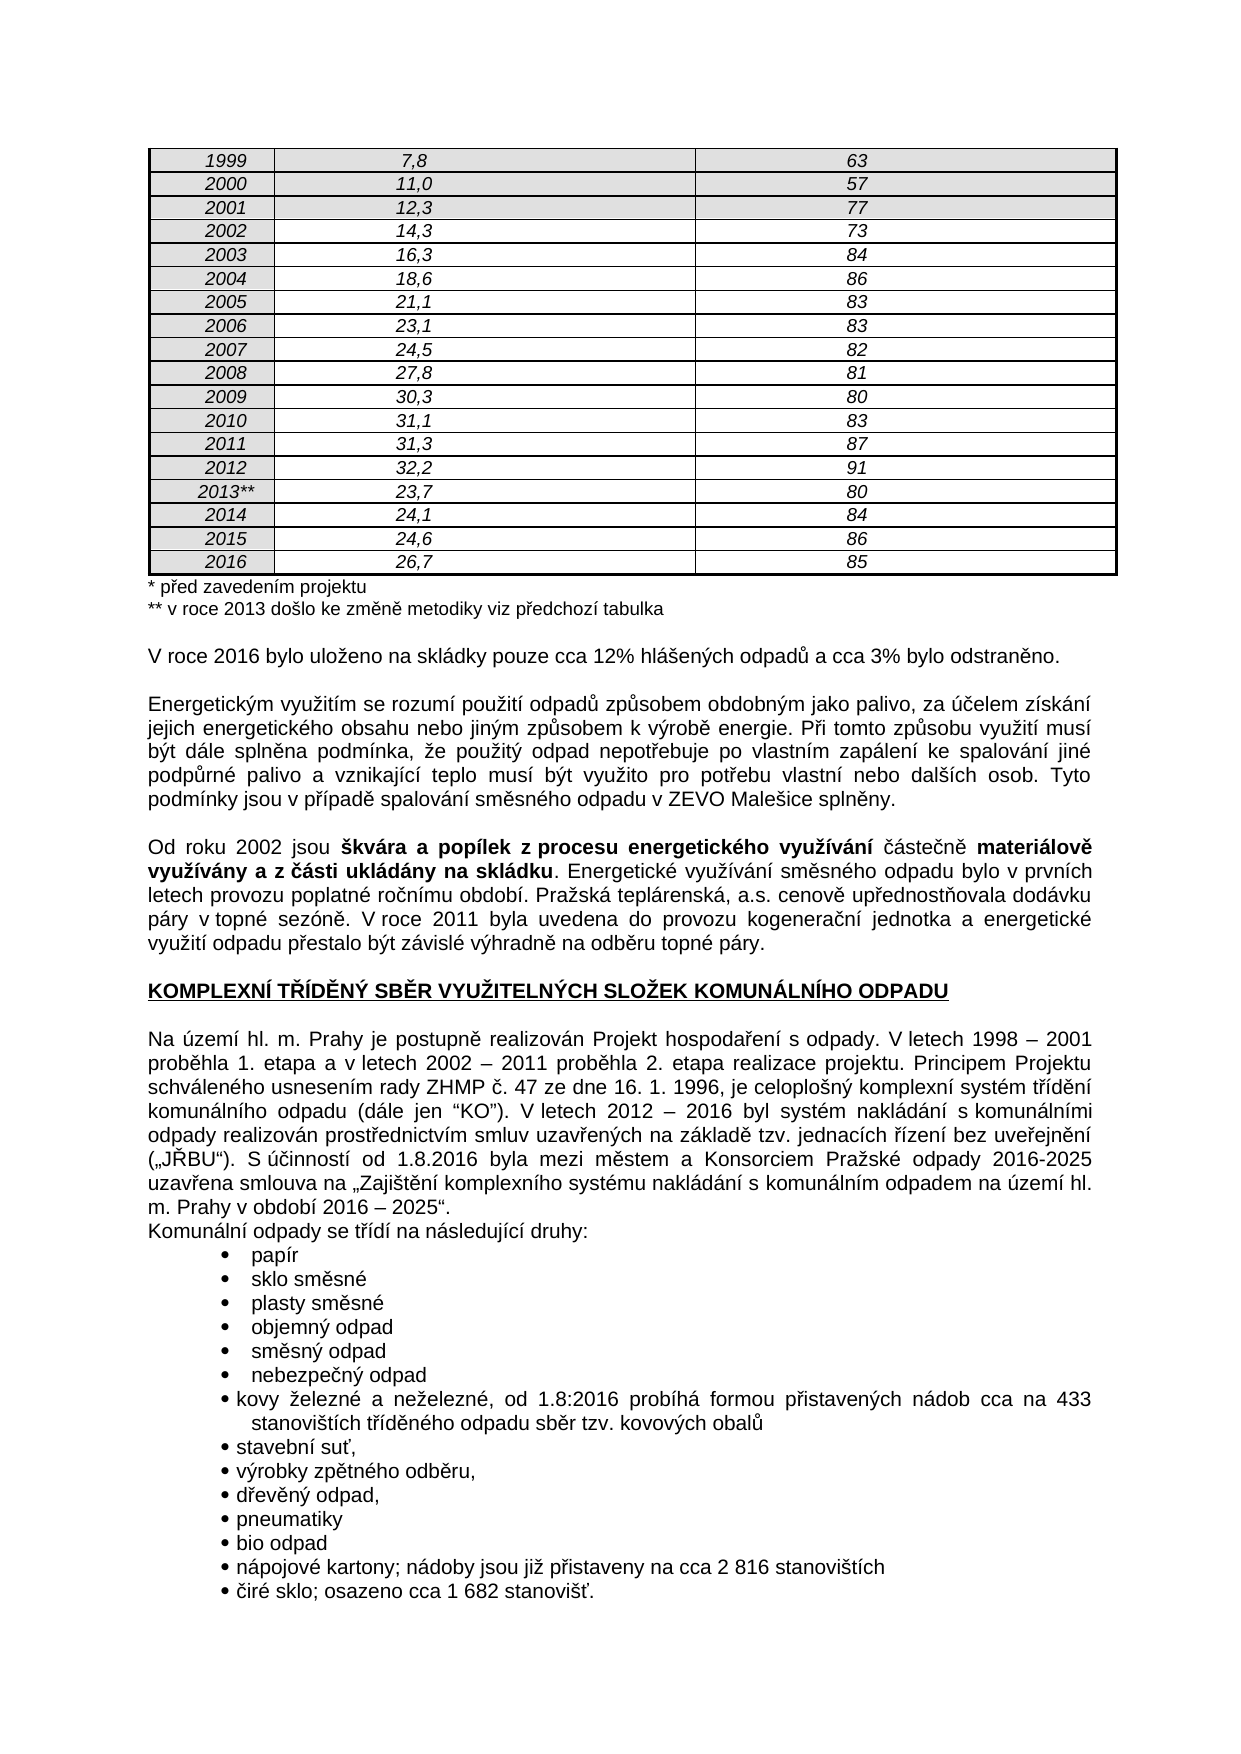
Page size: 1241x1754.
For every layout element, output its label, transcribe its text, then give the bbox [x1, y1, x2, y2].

list bio odpad [221, 1531, 1093, 1555]
table_cell 2007 [151, 338, 274, 360]
table_cell 23,7 [275, 480, 695, 502]
table_cell 31,3 [275, 433, 695, 455]
table_cell 24,5 [275, 338, 695, 360]
table_cell 7,8 [275, 149, 695, 171]
table_cell 86 [696, 267, 1115, 289]
table_cell 16,3 [275, 244, 695, 266]
list sklo směsné [221, 1266, 1093, 1291]
table_cell 32,2 [275, 457, 695, 479]
table_cell 2010 [151, 409, 274, 431]
table_cell 21,1 [275, 291, 695, 313]
table_cell 27,8 [275, 362, 695, 384]
table_cell 14,3 [275, 220, 695, 242]
table_cell 2005 [151, 291, 274, 313]
text Na území hl. m. Prahy je postupně realizován Projekt hospodaření s odpady. V letech 1998 – 2001 proběhla 1. etapa a v letech 2002 – 2011 proběhla 2. etapa realizace projektu. Principem Projektu schváleného usnesením rady ZHMP č. 47 ze dne 16. 1. 1996, je celoplošný komplexní systém třídění komunálního odpadu (dále jen “KO”). V letech 2012 – 2016 byl systém nakládání s komunálními odpady realizován prostřednictvím smluv uzavřených na základě tzv. jednacích řízení bez uveřejnění („JŘBU“). S účinností od 1.8.2016 byla mezi městem a Konsorciem Pražské odpady 2016-2025 uzavřena smlouva na „Zajištění komplexního systému nakládání s komunálním odpadem na území hl. m. Prahy v období 2016 – 2025“. [148, 1027, 1093, 1218]
table_cell 2000 [151, 173, 274, 195]
table_cell 2014 [151, 504, 274, 526]
table_cell 80 [696, 386, 1115, 408]
list pneumatiky [221, 1507, 1093, 1531]
list čiré sklo; osazeno cca 1 682 stanovišť. [221, 1579, 1093, 1603]
table_cell 86 [696, 528, 1115, 549]
text Energetickým využitím se rozumí použití odpadů způsobem obdobným jako palivo, za účelem získání jejich energetického obsahu nebo jiným způsobem k výrobě energie. Při tomto způsobu využití musí být dále splněna podmínka, že použitý odpad nepotřebuje po vlastním zapálení ke spalování jiné podpůrné palivo a vznikající teplo musí být využito pro potřebu vlastní nebo dalších osob. Tyto podmínky jsou v případě spalování směsného odpadu v ZEVO Malešice splněny. [148, 691, 1093, 811]
table_cell 2002 [151, 220, 274, 242]
list nebezpečný odpad [221, 1363, 1093, 1387]
list objemný odpad [221, 1314, 1093, 1339]
table_cell 11,0 [275, 173, 695, 195]
table_cell 2011 [151, 433, 274, 455]
table_cell 83 [696, 409, 1115, 431]
text * před zavedením projektu [148, 576, 1093, 598]
table_cell 2004 [151, 267, 274, 289]
table_cell 83 [696, 291, 1115, 313]
table_cell 2013** [151, 480, 274, 502]
table_cell 26,7 [275, 551, 695, 573]
table_cell 2006 [151, 315, 274, 337]
table_cell 83 [696, 315, 1115, 337]
table_cell 73 [696, 220, 1115, 242]
table_cell 84 [696, 244, 1115, 266]
table_cell 82 [696, 338, 1115, 360]
table_cell 84 [696, 504, 1115, 526]
text KOMPLEXNÍ TŘÍDĚNÝ SBĚR VYUŽITELNÝCH SLOŽEK komunálního odpadu [148, 979, 1093, 1003]
table_cell 91 [696, 457, 1115, 479]
table_cell 18,6 [275, 267, 695, 289]
list výrobky zpětného odběru, [221, 1459, 1093, 1483]
text Komunální odpady se třídí na následující druhy: [148, 1218, 1093, 1242]
table_cell 12,3 [275, 197, 695, 218]
text V roce 2016 bylo uloženo na skládky pouze cca 12% hlášených odpadů a cca 3% bylo odstraněno. [148, 643, 1093, 667]
table_cell 23,1 [275, 315, 695, 337]
text Od roku 2002 jsou škvára a popílek z procesu energetického využívání částečně materiálově využívány a z části ukládány na skládku. Energetické využívání směsného odpadu bylo v prvních letech provozu poplatné ročnímu období. Pražská teplárenská, a.s. cenově upřednostňovala dodávku páry v topné sezóně. V roce 2011 byla uvedena do provozu kogenerační jednotka a energetické využití odpadu přestalo být závislé výhradně na odběru topné páry. [148, 835, 1093, 955]
table_cell 57 [696, 173, 1115, 195]
table_cell 87 [696, 433, 1115, 455]
table_cell 1999 [151, 149, 274, 171]
table_cell 2008 [151, 362, 274, 384]
table_cell 2001 [151, 197, 274, 218]
list plasty směsné [221, 1291, 1093, 1314]
table_cell 80 [696, 480, 1115, 502]
table_cell 85 [696, 551, 1115, 573]
table_cell 63 [696, 149, 1115, 171]
table_cell 77 [696, 197, 1115, 218]
table_cell 30,3 [275, 386, 695, 408]
list stavební suť, [221, 1435, 1093, 1459]
table_cell 2003 [151, 244, 274, 266]
list směsný odpad [221, 1339, 1093, 1363]
table_cell 81 [696, 362, 1115, 384]
list nápojové kartony; nádoby jsou již přistaveny na cca 2 816 stanovištích [221, 1555, 1093, 1579]
table_cell 2009 [151, 386, 274, 408]
table_cell 2016 [151, 551, 274, 573]
list papír [221, 1242, 1093, 1266]
table_cell 2015 [151, 528, 274, 549]
table_cell 24,1 [275, 504, 695, 526]
table_cell 24,6 [275, 528, 695, 549]
text ** v roce 2013 došlo ke změně metodiky viz předchozí tabulka [148, 598, 1093, 619]
list dřevěný odpad, [221, 1483, 1093, 1507]
table_cell 31,1 [275, 409, 695, 431]
list kovy železné a neželezné, od 1.8:2016 probíhá formou přistavených nádob cca na 433 stanovištích tříděného odpadu sběr tzv. kovových obalů [221, 1387, 1093, 1435]
table_cell 2012 [151, 457, 274, 479]
